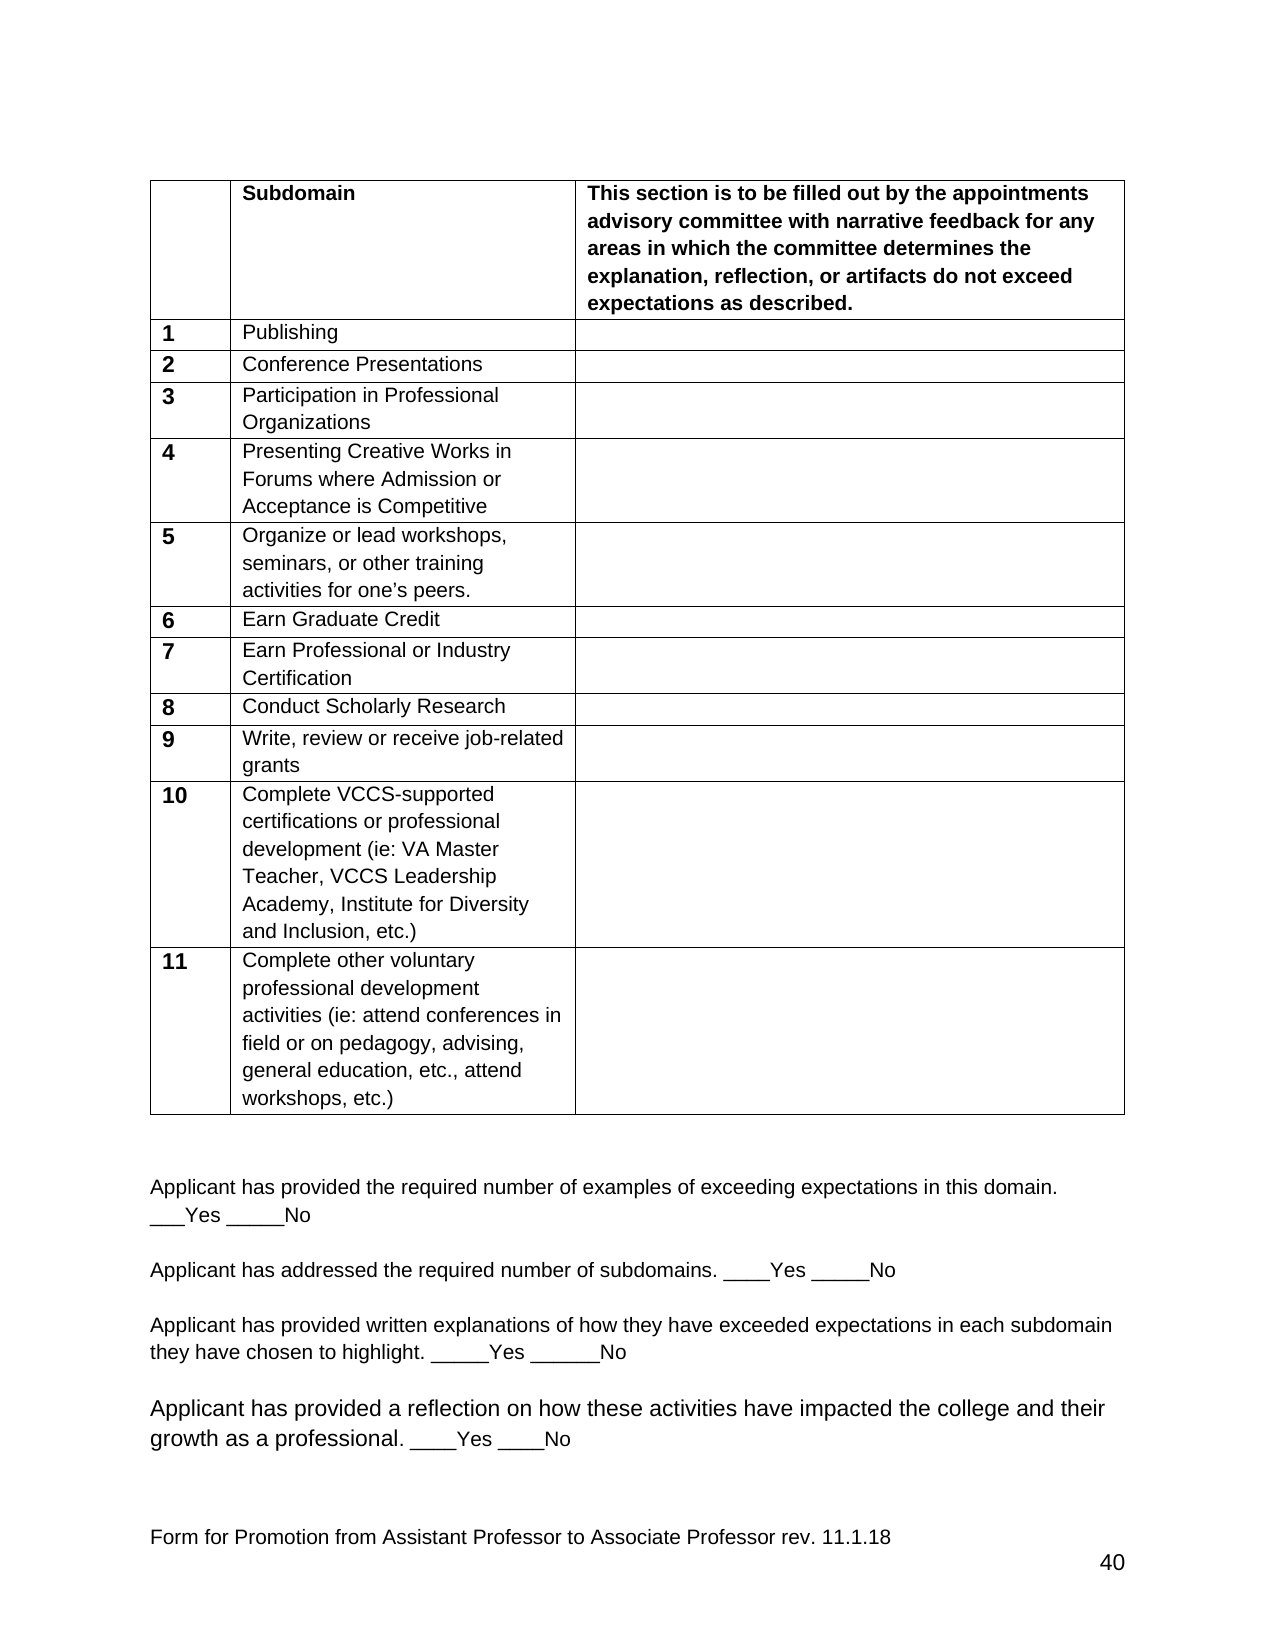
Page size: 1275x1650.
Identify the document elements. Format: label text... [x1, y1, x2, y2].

table_cell [576, 320, 1124, 350]
table_cell 4 [151, 439, 230, 522]
table_cell [576, 782, 1124, 947]
table_cell [576, 948, 1124, 1113]
table_cell Earn Professional or Industry Certification [231, 638, 575, 693]
table_cell [576, 694, 1124, 724]
table_cell Complete VCCS-supported certifications or professional development (ie: VA Master Teacher, VCCS Leadership Academy, Institute for Diversity and Inclusion, etc.) [231, 782, 575, 947]
table_cell 7 [151, 638, 230, 693]
table_cell [576, 638, 1124, 693]
table_cell 11 [151, 948, 230, 1113]
table_cell Write, review or receive job-related grants [231, 726, 575, 781]
table_header This section is to be filled out by the appointments advisory committee with narrative feedback for any areas in which the committee determines the explanation, reflection, or artifacts do not exceed expectations as described. [576, 181, 1124, 319]
table_cell 10 [151, 782, 230, 947]
table_cell Publishing [231, 320, 575, 350]
table_cell 6 [151, 607, 230, 637]
table_cell [576, 726, 1124, 781]
table_cell [576, 607, 1124, 637]
table_header [151, 181, 230, 319]
table_cell [576, 351, 1124, 382]
table_cell 3 [151, 383, 230, 438]
table_cell Participation in Professional Organizations [231, 383, 575, 438]
table_cell 8 [151, 694, 230, 724]
table_cell 2 [151, 351, 230, 382]
table_cell 9 [151, 726, 230, 781]
text Applicant has provided written explanations of how they have exceeded expectations in each subdomain they have chosen to highlight. _____Yes ______No [150, 1312, 1125, 1364]
table_cell [576, 383, 1124, 438]
text Applicant has provided a reflection on how these activities have impacted the college and their growth as a professional. ____Yes ____No [150, 1395, 1125, 1452]
table_cell Complete other voluntary professional development activities (ie: attend conferences in field or on pedagogy, advising, general education, etc., attend workshops, etc.) [231, 948, 575, 1113]
table_cell [576, 523, 1124, 606]
table_cell Earn Graduate Credit [231, 607, 575, 637]
table_cell Presenting Creative Works in Forums where Admission or Acceptance is Competitive [231, 439, 575, 522]
text Applicant has provided the required number of examples of exceeding expectations in this domain. ___Yes _____No [150, 1175, 1125, 1226]
table_cell Conference Presentations [231, 351, 575, 382]
table_cell 1 [151, 320, 230, 350]
table_header Subdomain [231, 181, 575, 319]
table_cell [576, 439, 1124, 522]
text Applicant has addressed the required number of subdomains. ____Yes _____No [150, 1257, 1125, 1281]
table_cell Conduct Scholarly Research [231, 694, 575, 724]
table_cell Organize or lead workshops, seminars, or other training activities for one’s peers. [231, 523, 575, 606]
table_cell 5 [151, 523, 230, 606]
